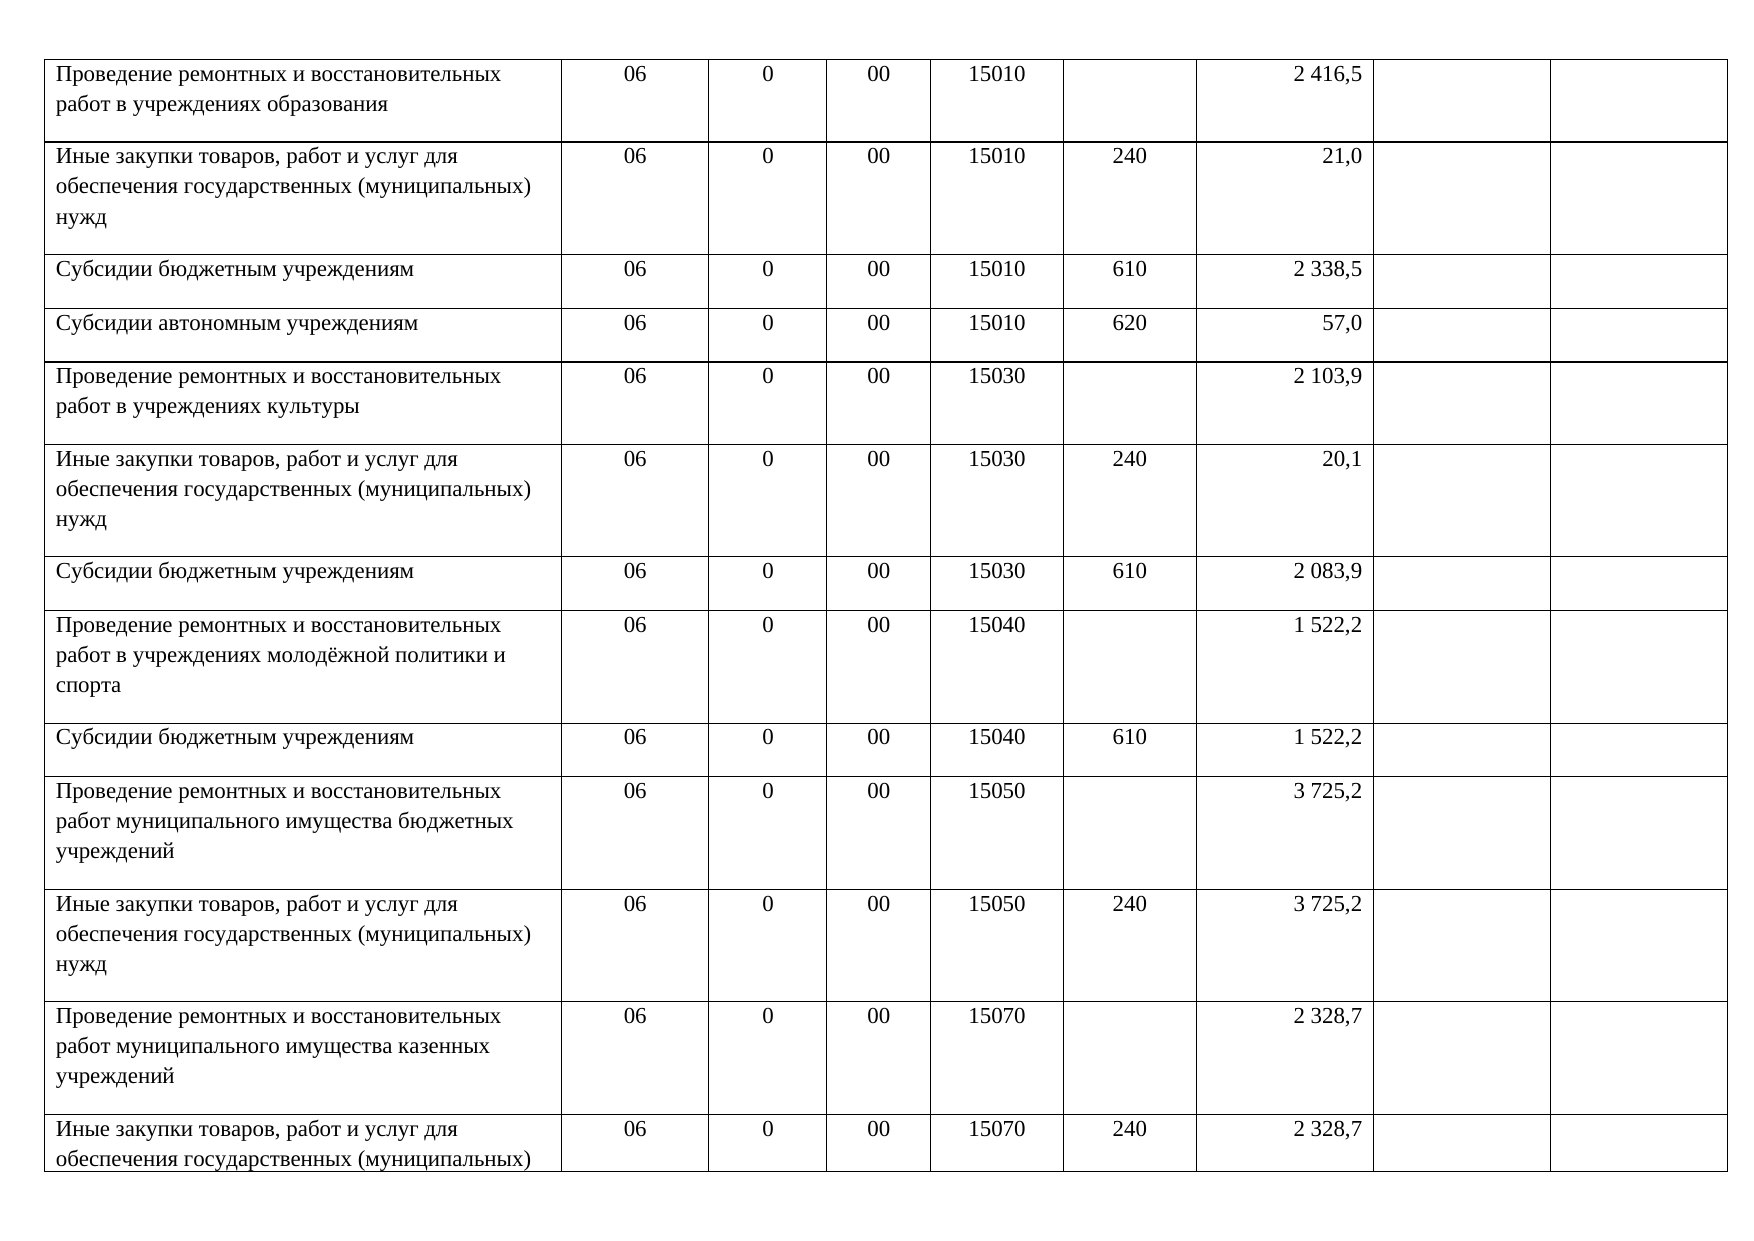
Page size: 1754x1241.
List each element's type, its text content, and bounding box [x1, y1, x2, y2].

table_cell 240 [1064, 143, 1196, 254]
table_cell 00 [827, 724, 930, 776]
table_cell [1551, 255, 1727, 308]
table_cell 00 [827, 143, 930, 254]
table_cell 00 [827, 557, 930, 610]
table_cell 06 [562, 1002, 708, 1114]
table_cell [1374, 724, 1550, 776]
table_cell Иные закупки товаров, работ и услуг для обеспечения государственных (муниципальных) нужд [45, 445, 561, 556]
table_cell 06 [562, 60, 708, 141]
table_cell 0 [709, 1002, 826, 1114]
table_cell Субсидии бюджетным учреждениям [45, 724, 561, 776]
table_cell 2 328,7 [1197, 1115, 1373, 1171]
table_cell 06 [562, 255, 708, 308]
table_cell 15010 [931, 255, 1063, 308]
table_cell [1374, 363, 1550, 444]
table_cell 240 [1064, 1115, 1196, 1171]
table_cell 620 [1064, 309, 1196, 361]
table_cell 240 [1064, 445, 1196, 556]
table_cell 0 [709, 309, 826, 361]
table_cell 3 725,2 [1197, 777, 1373, 889]
table_cell 15040 [931, 611, 1063, 722]
table_cell 0 [709, 724, 826, 776]
table_cell 2 338,5 [1197, 255, 1373, 308]
table_cell [1064, 363, 1196, 444]
table_cell 15010 [931, 309, 1063, 361]
table_cell 0 [709, 60, 826, 141]
table_cell 2 103,9 [1197, 363, 1373, 444]
table_cell 15010 [931, 60, 1063, 141]
table_cell 00 [827, 890, 930, 1001]
table_cell 00 [827, 777, 930, 889]
table_cell 20,1 [1197, 445, 1373, 556]
table_cell 1 522,2 [1197, 611, 1373, 722]
table_cell [1374, 777, 1550, 889]
table_cell 2 416,5 [1197, 60, 1373, 141]
table_cell [1551, 445, 1727, 556]
table_cell [1064, 60, 1196, 141]
table_cell [1374, 60, 1550, 141]
table_cell 00 [827, 60, 930, 141]
table_cell [1551, 1002, 1727, 1114]
table_cell 00 [827, 1002, 930, 1114]
table_cell 2 328,7 [1197, 1002, 1373, 1114]
table_cell 21,0 [1197, 143, 1373, 254]
table_cell 0 [709, 1115, 826, 1171]
table_cell Проведение ремонтных и восстановительных работ в учреждениях образования [45, 60, 561, 141]
table_cell 15030 [931, 445, 1063, 556]
table_cell 00 [827, 309, 930, 361]
table_cell Иные закупки товаров, работ и услуг для обеспечения государственных (муниципальных) нужд [45, 143, 561, 254]
table_cell 06 [562, 143, 708, 254]
table_cell 00 [827, 363, 930, 444]
table_cell [1551, 363, 1727, 444]
table_cell 06 [562, 1115, 708, 1171]
table_cell 15030 [931, 557, 1063, 610]
table_cell 00 [827, 1115, 930, 1171]
table_cell [1064, 1002, 1196, 1114]
table_cell [1374, 890, 1550, 1001]
table_cell [1551, 777, 1727, 889]
table_cell 15070 [931, 1115, 1063, 1171]
table_cell Проведение ремонтных и восстановительных работ в учреждениях молодёжной политики и спорта [45, 611, 561, 722]
table_cell [1374, 255, 1550, 308]
table_cell 3 725,2 [1197, 890, 1373, 1001]
table_cell [1374, 143, 1550, 254]
table_cell [1374, 611, 1550, 722]
table_cell 0 [709, 255, 826, 308]
table_cell 2 083,9 [1197, 557, 1373, 610]
table_cell 15050 [931, 777, 1063, 889]
table_cell [1551, 309, 1727, 361]
table_cell 15050 [931, 890, 1063, 1001]
table_cell [1374, 1002, 1550, 1114]
table_cell 06 [562, 445, 708, 556]
table_cell 15010 [931, 143, 1063, 254]
table_cell 06 [562, 724, 708, 776]
table_cell 0 [709, 445, 826, 556]
table_cell 06 [562, 890, 708, 1001]
table_cell 15030 [931, 363, 1063, 444]
table_cell 610 [1064, 255, 1196, 308]
table_cell [1064, 611, 1196, 722]
table_cell [1374, 445, 1550, 556]
table_cell 57,0 [1197, 309, 1373, 361]
table_cell 0 [709, 611, 826, 722]
table_cell 0 [709, 143, 826, 254]
table_cell Субсидии бюджетным учреждениям [45, 255, 561, 308]
table_cell [1551, 611, 1727, 722]
table_cell Проведение ремонтных и восстановительных работ муниципального имущества бюджетных учреждений [45, 777, 561, 889]
table_cell 00 [827, 445, 930, 556]
table_cell [1551, 1115, 1727, 1171]
table_cell Проведение ремонтных и восстановительных работ в учреждениях культуры [45, 363, 561, 444]
table_cell [1064, 777, 1196, 889]
table_cell Субсидии автономным учреждениям [45, 309, 561, 361]
table_cell Субсидии бюджетным учреждениям [45, 557, 561, 610]
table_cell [45, 1115, 561, 1171]
table_cell 1 522,2 [1197, 724, 1373, 776]
table_cell [1551, 557, 1727, 610]
table_cell 0 [709, 777, 826, 889]
table_cell 06 [562, 309, 708, 361]
table_cell 06 [562, 557, 708, 610]
table_cell 15040 [931, 724, 1063, 776]
table_cell 0 [709, 557, 826, 610]
table_cell [1374, 557, 1550, 610]
table_cell [1551, 60, 1727, 141]
table_cell Иные закупки товаров, работ и услуг для обеспечения государственных (муниципальных) нужд [45, 890, 561, 1001]
table_cell [1551, 724, 1727, 776]
table_cell 0 [709, 890, 826, 1001]
table_cell [1374, 309, 1550, 361]
table_cell Проведение ремонтных и восстановительных работ муниципального имущества казенных учреждений [45, 1002, 561, 1114]
table_cell [1551, 890, 1727, 1001]
table_cell [1374, 1115, 1550, 1171]
table_cell 00 [827, 255, 930, 308]
table_cell 15070 [931, 1002, 1063, 1114]
table_cell 00 [827, 611, 930, 722]
table_cell 06 [562, 777, 708, 889]
table_cell 610 [1064, 724, 1196, 776]
table_cell 610 [1064, 557, 1196, 610]
table_cell 0 [709, 363, 826, 444]
table_cell [1551, 143, 1727, 254]
table_cell 240 [1064, 890, 1196, 1001]
table_cell 06 [562, 363, 708, 444]
table_cell 06 [562, 611, 708, 722]
